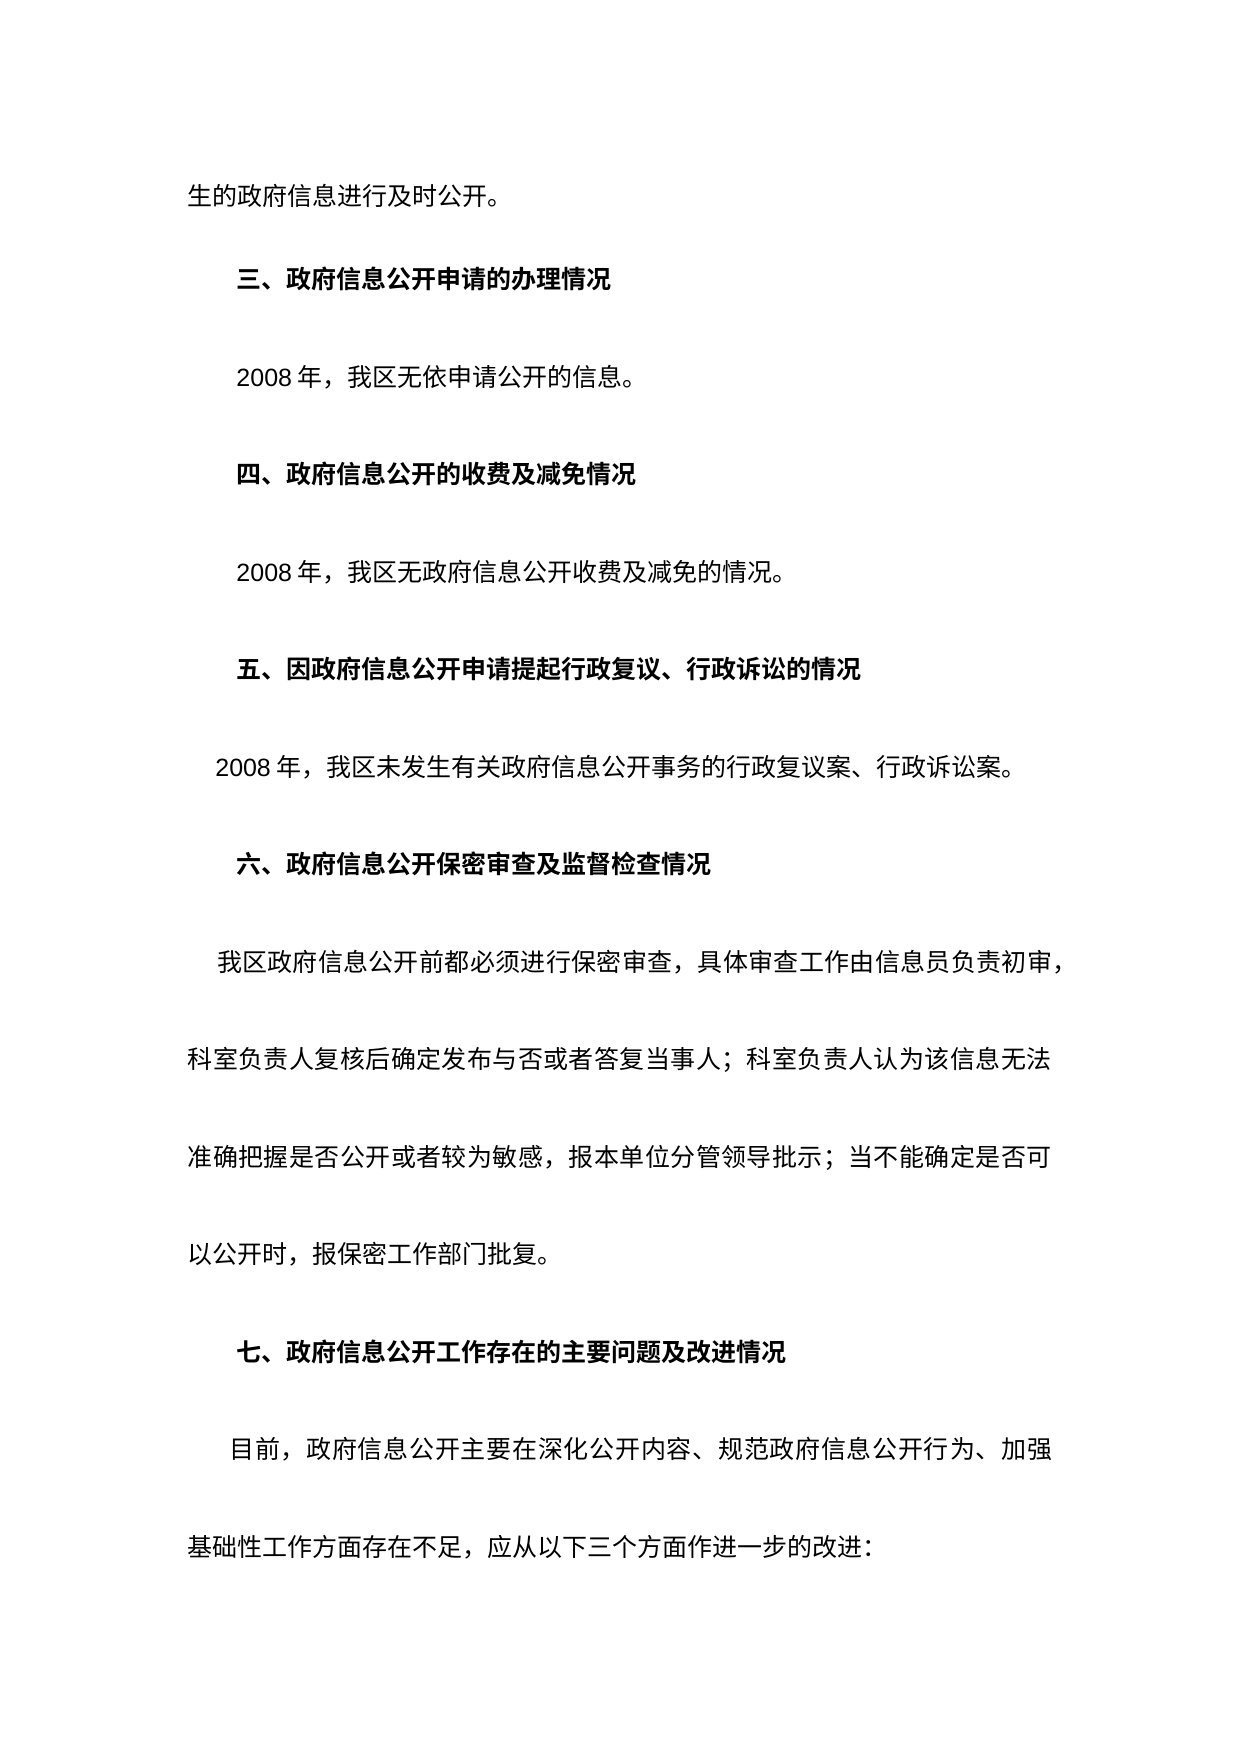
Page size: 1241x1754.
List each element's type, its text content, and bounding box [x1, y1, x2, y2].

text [187, 162, 1053, 227]
text 三、政府信息公开申请的办理情况 2008年，我区无依申请公开的信息。 四、政府信息公开的收费及减免情况 2008年，我区无政府信息公开收费及减免的情况。 五、因政府信息公开申请提起行政复议、行政诉讼的情况 2008年，我区未发生有关政府信息公开事务的行政复议案、行政诉讼案。 六、政府信息公开保密审查及监督检查情况 我区政府信息公开前都必须进行保密审查，具体审查工作由信息员负责初审，科室负责人复核后确定发布与否或者答复当事人；科室负责人认为该信息无法准确把握是否公开或者较为敏感，报本单位分管领导批示；当不能确定是否可以公开时，报保密工作部门批复。 七、政府信息公开工作存在的主要问题及改进情况 目前，政府信息公开主要在深化公开内容、规范政府信息公开行为、加强基础性工作方面存在不足，应从以下三个方面作进一步的改进： [187, 245, 1053, 1578]
